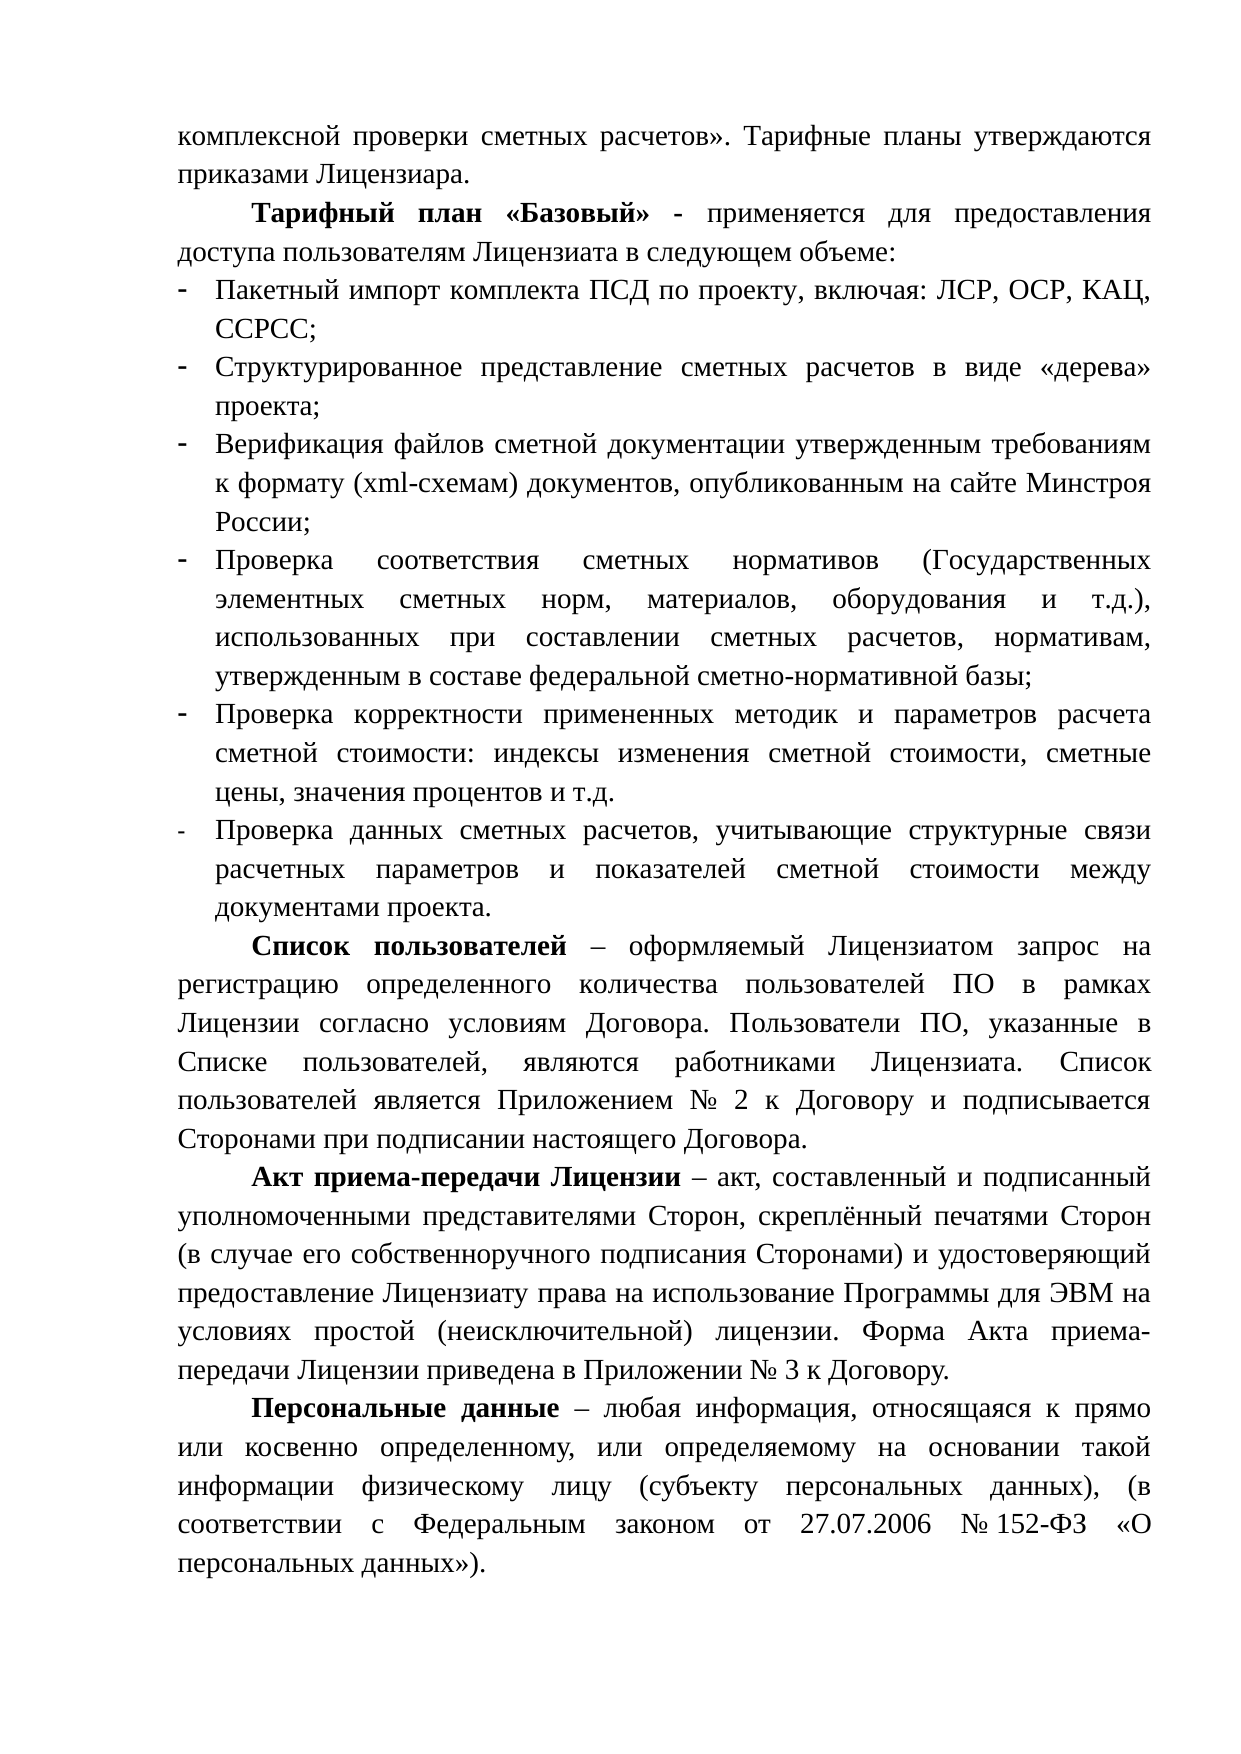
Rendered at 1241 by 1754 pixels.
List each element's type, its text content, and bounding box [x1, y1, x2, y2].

list Структурированное представление сметных расчетов в виде «дерева» проекта; [177, 349, 1152, 422]
text Акт приема-передачи Лицензии – акт, составленный и подписанный уполномоченными представителями Сторон, скреплённый печатями Сторон (в случае его собственноручного подписания Сторонами) и удостоверяющий предоставление Лицензиату права на использование Программы для ЭВМ на условиях простой (неисключительной) лицензии. Форма Акта приема-передачи Лицензии приведена в Приложении № 3 к Договору. [177, 1159, 1152, 1386]
text Список пользователей – оформляемый Лицензиатом запрос на регистрацию определенного количества пользователей ПО в рамках Лицензии согласно условиям Договора. Пользователи ПО, указанные в Списке пользователей, являются работниками Лицензиата. Список пользователей является Приложением № 2 к Договору и подписывается Сторонами при подписании настоящего Договора. [177, 928, 1152, 1154]
list Пакетный импорт комплекта ПСД по проекту, включая: ЛСР, ОСР, КАЦ, ССРСС; [177, 272, 1152, 344]
list Верификация файлов сметной документации утвержденным требованиям к формату (xml-схемам) документов, опубликованным на сайте Минстроя России; [177, 427, 1152, 537]
list Проверка данных сметных расчетов, учитывающие структурные связи расчетных параметров и показателей сметной стоимости между документами проекта. [177, 812, 1152, 923]
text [177, 118, 1152, 190]
list Проверка соответствия сметных нормативов (Государственных элементных сметных норм, материалов, оборудования и т.д.), использованных при составлении сметных расчетов, нормативам, утвержденным в составе федеральной сметно-нормативной базы; [177, 542, 1152, 692]
list Проверка корректности примененных методик и параметров расчета сметной стоимости: индексы изменения сметной стоимости, сметные цены, значения процентов и т.д. [177, 697, 1152, 807]
text Персональные данные – любая информация, относящаяся к прямо или косвенно определенному, или определяемому на основании такой информации физическому лицу (субъекту персональных данных), (в соответствии с Федеральным законом от 27.07.2006 № 152-ФЗ «О персональных данных»). [177, 1391, 1152, 1578]
text Тарифный план «Базовый» - применяется для предоставления доступа пользователям Лицензиата в следующем объеме: [177, 195, 1152, 267]
